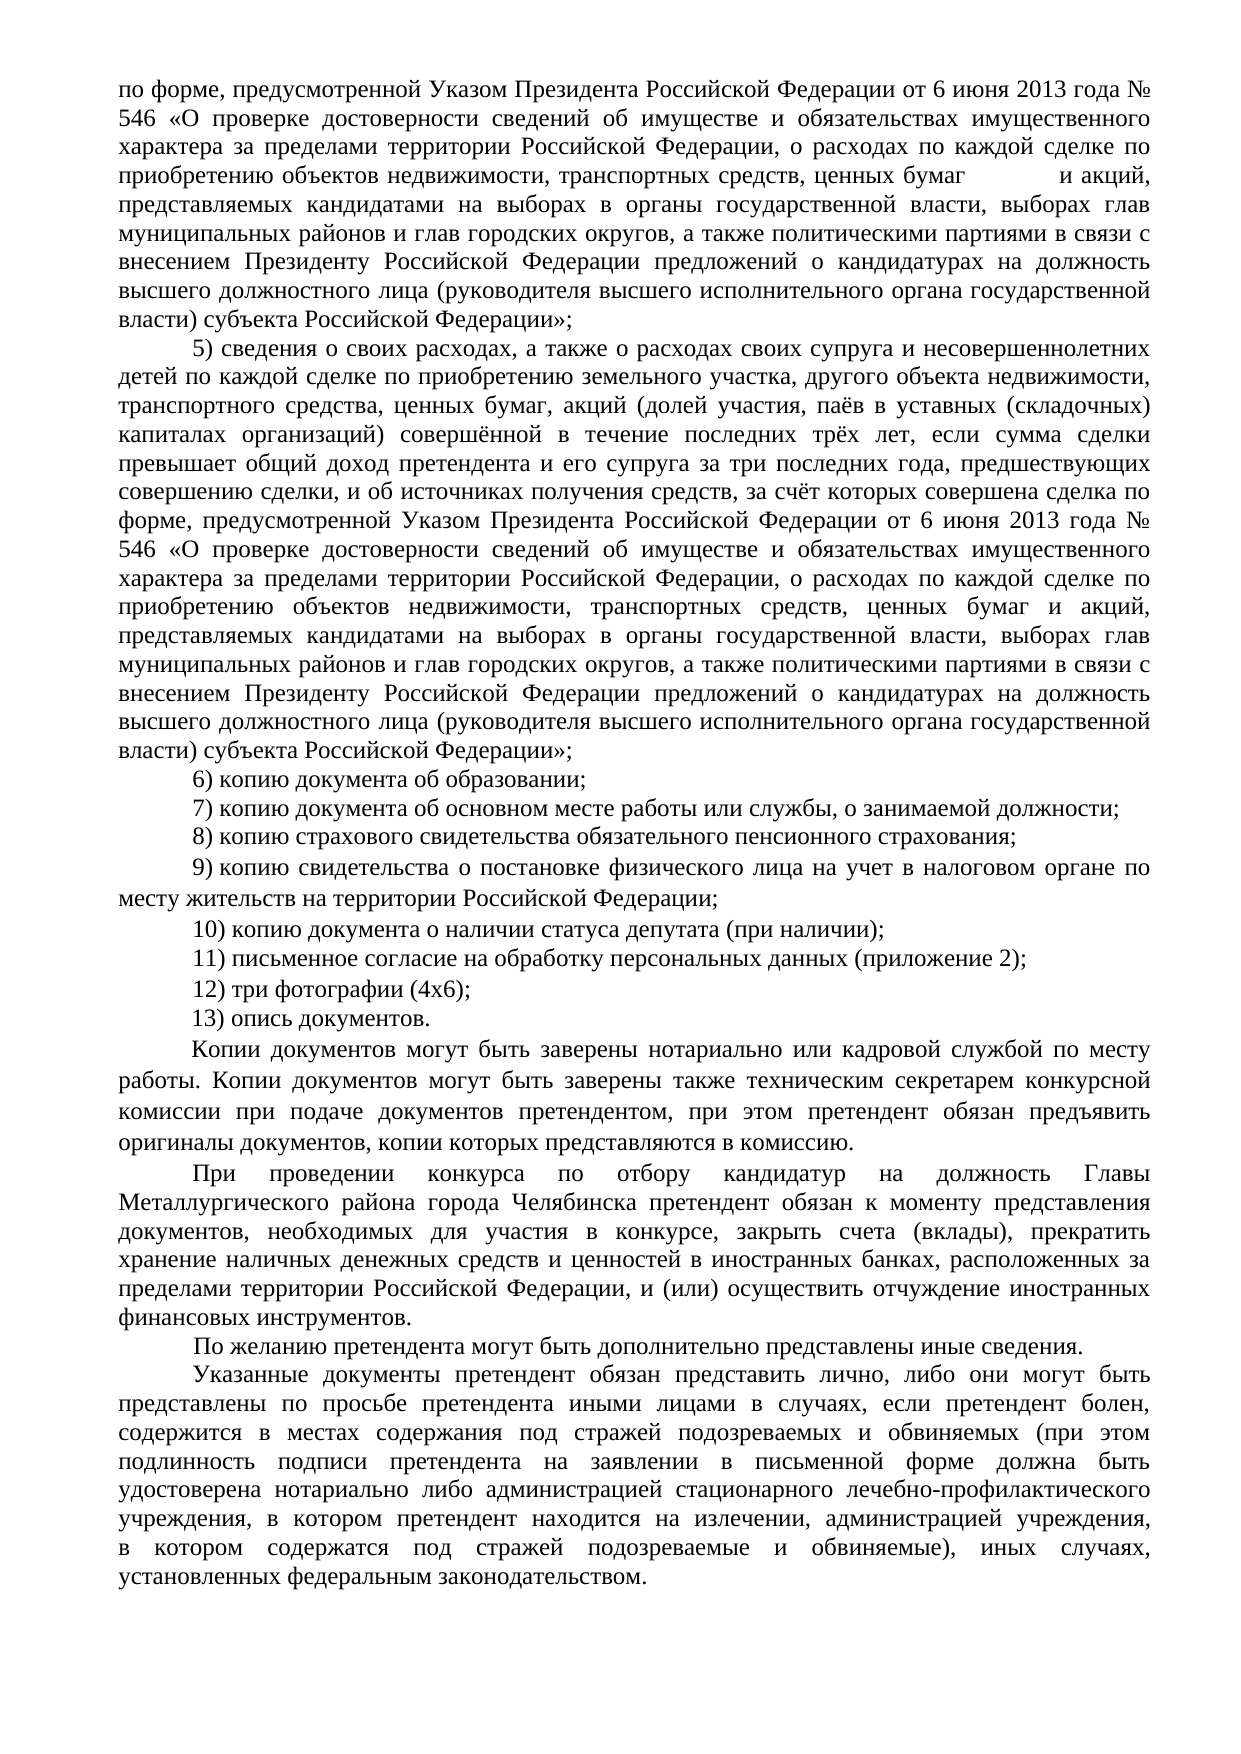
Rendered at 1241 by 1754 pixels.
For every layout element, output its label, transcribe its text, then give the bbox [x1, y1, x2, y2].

text 5) сведения о своих расходах, а также о расходах своих супруга и несовершеннолетних детей по каждой сделке по приобретению земельного участка, другого объекта недвижимости, транспортного средства, ценных бумаг, акций (долей участия, паёв в уставных (складочных) капиталах организаций) совершённой в течение последних трёх лет, если сумма сделки превышает общий доход претендента и его супруга за три последних года, предшествующих совершению сделки, и об источниках получения средств, за счёт которых совершена сделка по форме, предусмотренной Указом Президента Российской Федерации от 6 июня 2013 года № 546 «О проверке достоверности сведений об имуществе и обязательствах имущественного характера за пределами территории Российской Федерации, о расходах по каждой сделке по приобретению объектов недвижимости, транспортных средств, ценных бумаг и акций, представляемых кандидатами на выборах в органы государственной власти, выборах глав муниципальных районов и глав городских округов, а также политическими партиями в связи с внесением Президенту Российской Федерации предложений о кандидатурах на должность высшего должностного лица (руководителя высшего исполнительного органа государственной власти) субъекта Российской Федерации»; [118, 333, 1152, 764]
text 8) копию страхового свидетельства обязательного пенсионного страхования; [118, 821, 1152, 850]
text При проведении конкурса по отбору кандидатур на должность Главы Металлургического района города Челябинска претендент обязан к моменту представления документов, необходимых для участия в конкурсе, закрыть счета (вклады), прекратить хранение наличных денежных средств и ценностей в иностранных банках, расположенных за пределами территории Российской Федерации, и (или) осуществить отчуждение иностранных финансовых инструментов. [118, 1158, 1152, 1331]
text Копии документов могут быть заверены нотариально или кадровой службой по месту работы. Копии документов могут быть заверены также техническим секретарем конкурсной комиссии при подаче документов претендентом, при этом претендент обязан предъявить оригиналы документов, копии которых представляются в комиссию. [118, 1034, 1152, 1156]
text По желанию претендента могут быть дополнительно представлены иные сведения. [118, 1331, 1152, 1359]
text 12) три фотографии (4x6); [118, 974, 1152, 1003]
text 10) копию документа о наличии статуса депутата (при наличии); [118, 914, 1152, 943]
text Указанные документы претендент обязан представить лично, либо они могут быть представлены по просьбе претендента иными лицами в случаях, если претендент болен, содержится в местах содержания под стражей подозреваемых и обвиняемых (при этом подлинность подписи претендента на заявлении в письменной форме должна быть удостоверена нотариально либо администрацией стационарного лечебно-профилактического учреждения, в котором претендент находится на излечении, администрацией учреждения, в котором содержатся под стражей подозреваемые и обвиняемые), иных случаях, установленных федеральным законодательством. [118, 1359, 1152, 1589]
text 11) письменное согласие на обработку персональных данных (приложение 2); [118, 943, 1152, 972]
text 7) копию документа об основном месте работы или службы, о занимаемой должности; [118, 793, 1152, 821]
text 9) копию свидетельства о постановке физического лица на учет в налоговом органе по месту жительств на территории Российской Федерации; [118, 852, 1152, 912]
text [118, 74, 1152, 333]
text 6) копию документа об образовании; [118, 764, 1152, 793]
text 13) опись документов. [118, 1003, 1152, 1032]
